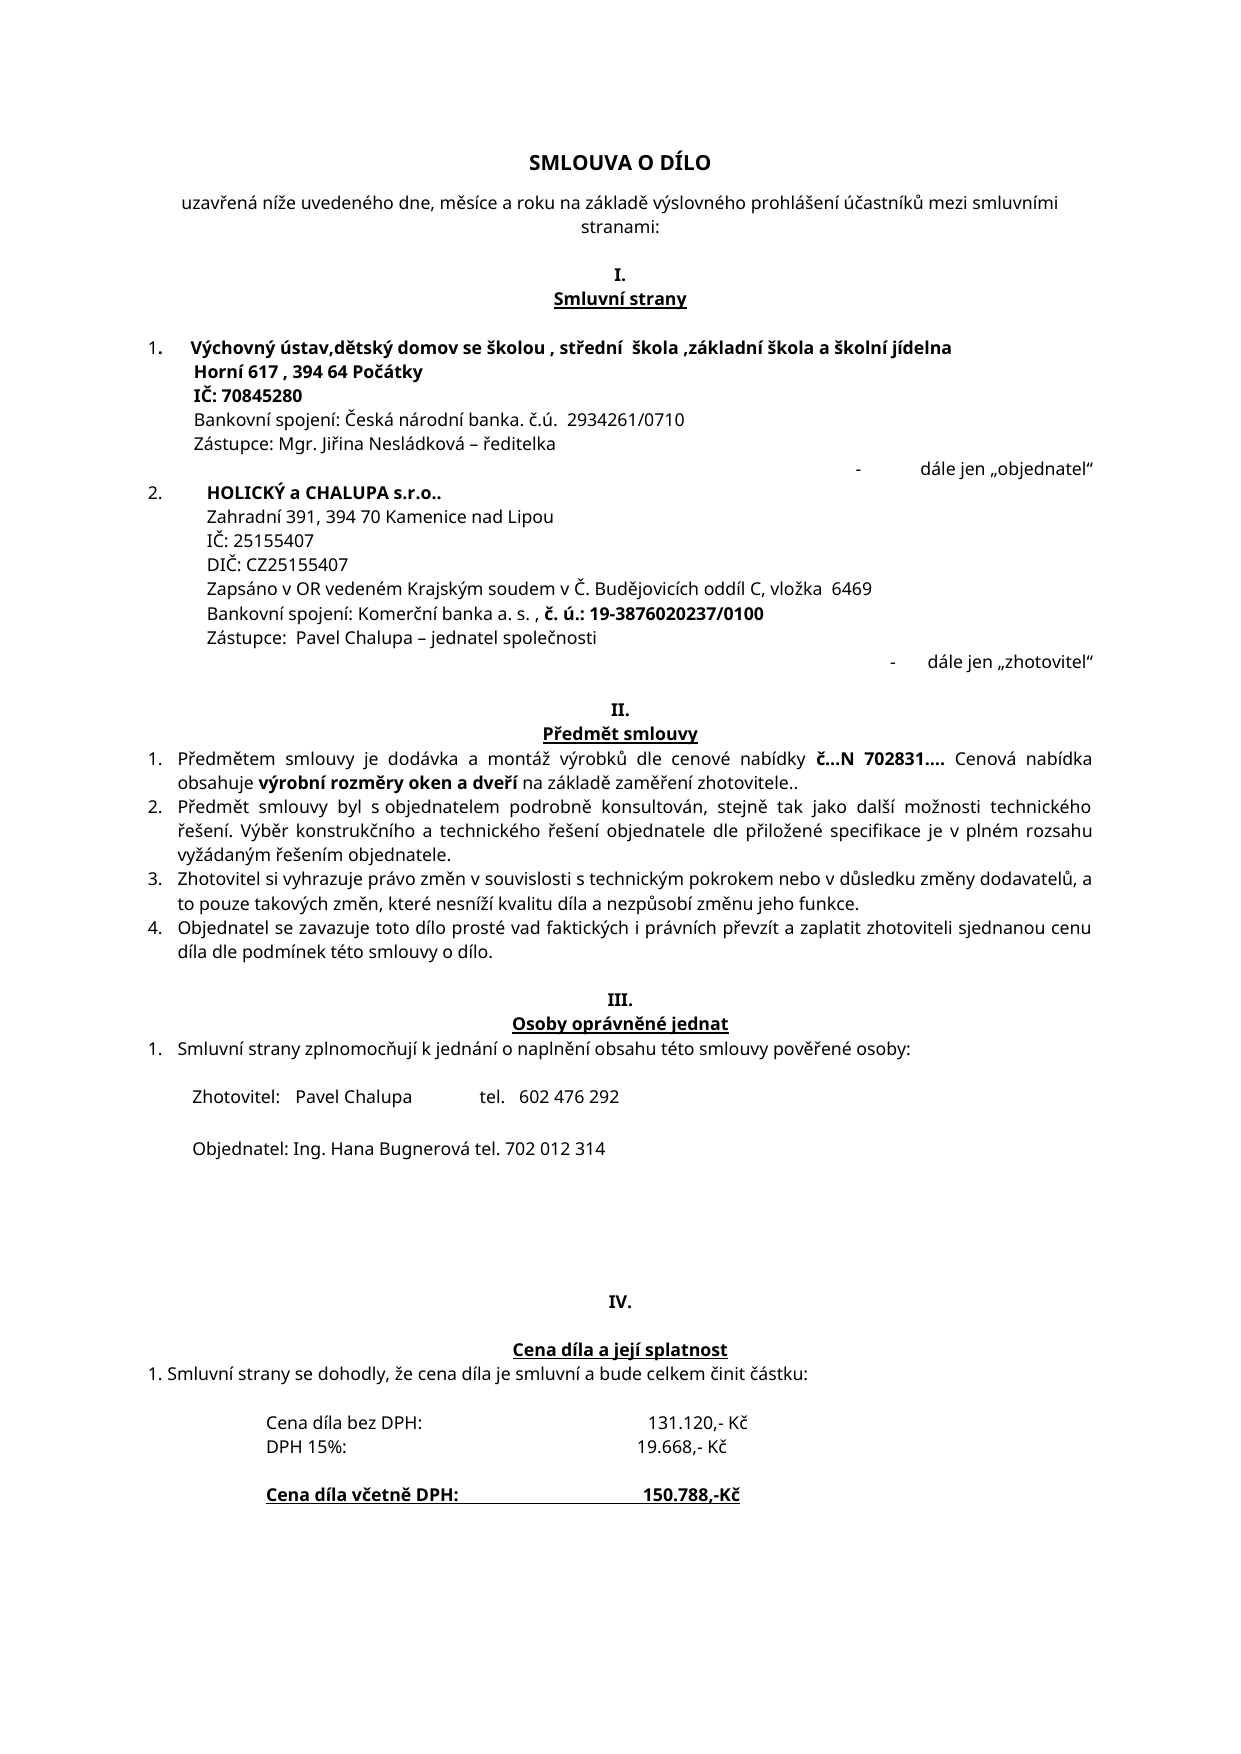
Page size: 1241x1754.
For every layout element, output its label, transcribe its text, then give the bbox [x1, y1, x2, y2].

text IV. [148, 1289, 1093, 1313]
text uzavřená níže uvedeného dne, měsíce a roku na základě výslovného prohlášení účastníků mezi smluvními stranami: [148, 190, 1093, 238]
list dále jen „zhotovitel“ [148, 649, 1093, 673]
text 1. Smluvní strany se dohodly, že cena díla je smluvní a bude celkem činit částku: [148, 1362, 1093, 1386]
text 2. HOLICKÝ a CHALUPA s.r.o.. [148, 480, 1093, 504]
list Smluvní strany zplnomocňují k jednání o naplnění obsahu této smlouvy pověřené osoby: [148, 1036, 1093, 1060]
text Zahradní 391, 394 70 Kamenice nad Lipou [148, 504, 1093, 528]
text Zhotovitel: Pavel Chalupa tel. 602 476 292 [192, 1084, 1093, 1108]
text IČ: 25155407 [148, 528, 1093, 553]
text Cena díla včetně DPH: 150.788,-Kč [148, 1483, 1093, 1507]
text Zástupce: Mgr. Jiřina Nesládková – ředitelka [148, 432, 1093, 456]
text Bankovní spojení: Česká národní banka. č.ú. 2934261/0710 [148, 408, 1093, 432]
list Zhotovitel si vyhrazuje právo změn v souvislosti s technickým pokrokem nebo v důsledku změny dodavatelů, a to pouze takových změn, které nesníží kvalitu díla a nezpůsobí změnu jeho funkce. [148, 867, 1093, 915]
list Předmět smlouvy byl s objednatelem podrobně konsultován, stejně tak jako další možnosti technického řešení. Výběr konstrukčního a technického řešení objednatele dle přiložené specifikace je v plném rozsahu vyžádaným řešením objednatele. [148, 794, 1093, 867]
text DPH 15%: 19.668,- Kč [148, 1434, 1093, 1458]
list Objednatel se zavazuje toto dílo prosté vad faktických i právních převzít a zaplatit zhotoviteli sjednanou cenu díla dle podmínek této smlouvy o dílo. [148, 915, 1093, 963]
text Cena díla a její splatnost [148, 1338, 1093, 1362]
text Cena díla bez DPH: 131.120,- Kč [148, 1410, 1093, 1434]
list Předmětem smlouvy je dodávka a montáž výrobků dle cenové nabídky č…N 702831…. Cenová nabídka obsahuje výrobní rozměry oken a dveří na základě zaměření zhotovitele.. [148, 746, 1093, 794]
text IČ: 70845280 [148, 383, 1093, 408]
text Zapsáno v OR vedeném Krajským soudem v Č. Budějovicích oddíl C, vložka 6469 [148, 577, 1093, 601]
text Smluvní strany [148, 287, 1093, 311]
text 1. Výchovný ústav,dětský domov se školou , střední škola ,základní škola a školní jídelna [148, 335, 1093, 359]
text II. [148, 698, 1093, 722]
text Bankovní spojení: Komerční banka a. s. , č. ú.: 19-3876020237/0100 [148, 601, 1093, 625]
text SMLOUVA O DÍLO [148, 148, 1093, 176]
text III. [148, 988, 1093, 1012]
text Zástupce: Pavel Chalupa – jednatel společnosti [148, 625, 1093, 649]
text I. [148, 263, 1093, 287]
text Objednatel: Ing. Hana Bugnerová tel. 702 012 314 [148, 1137, 1093, 1161]
text - dále jen „objednatel“ [148, 456, 1093, 480]
text Osoby oprávněné jednat [148, 1012, 1093, 1036]
text DIČ: CZ25155407 [148, 553, 1093, 577]
text Předmět smlouvy [148, 722, 1093, 746]
text Horní 617 , 394 64 Počátky [148, 359, 1093, 383]
